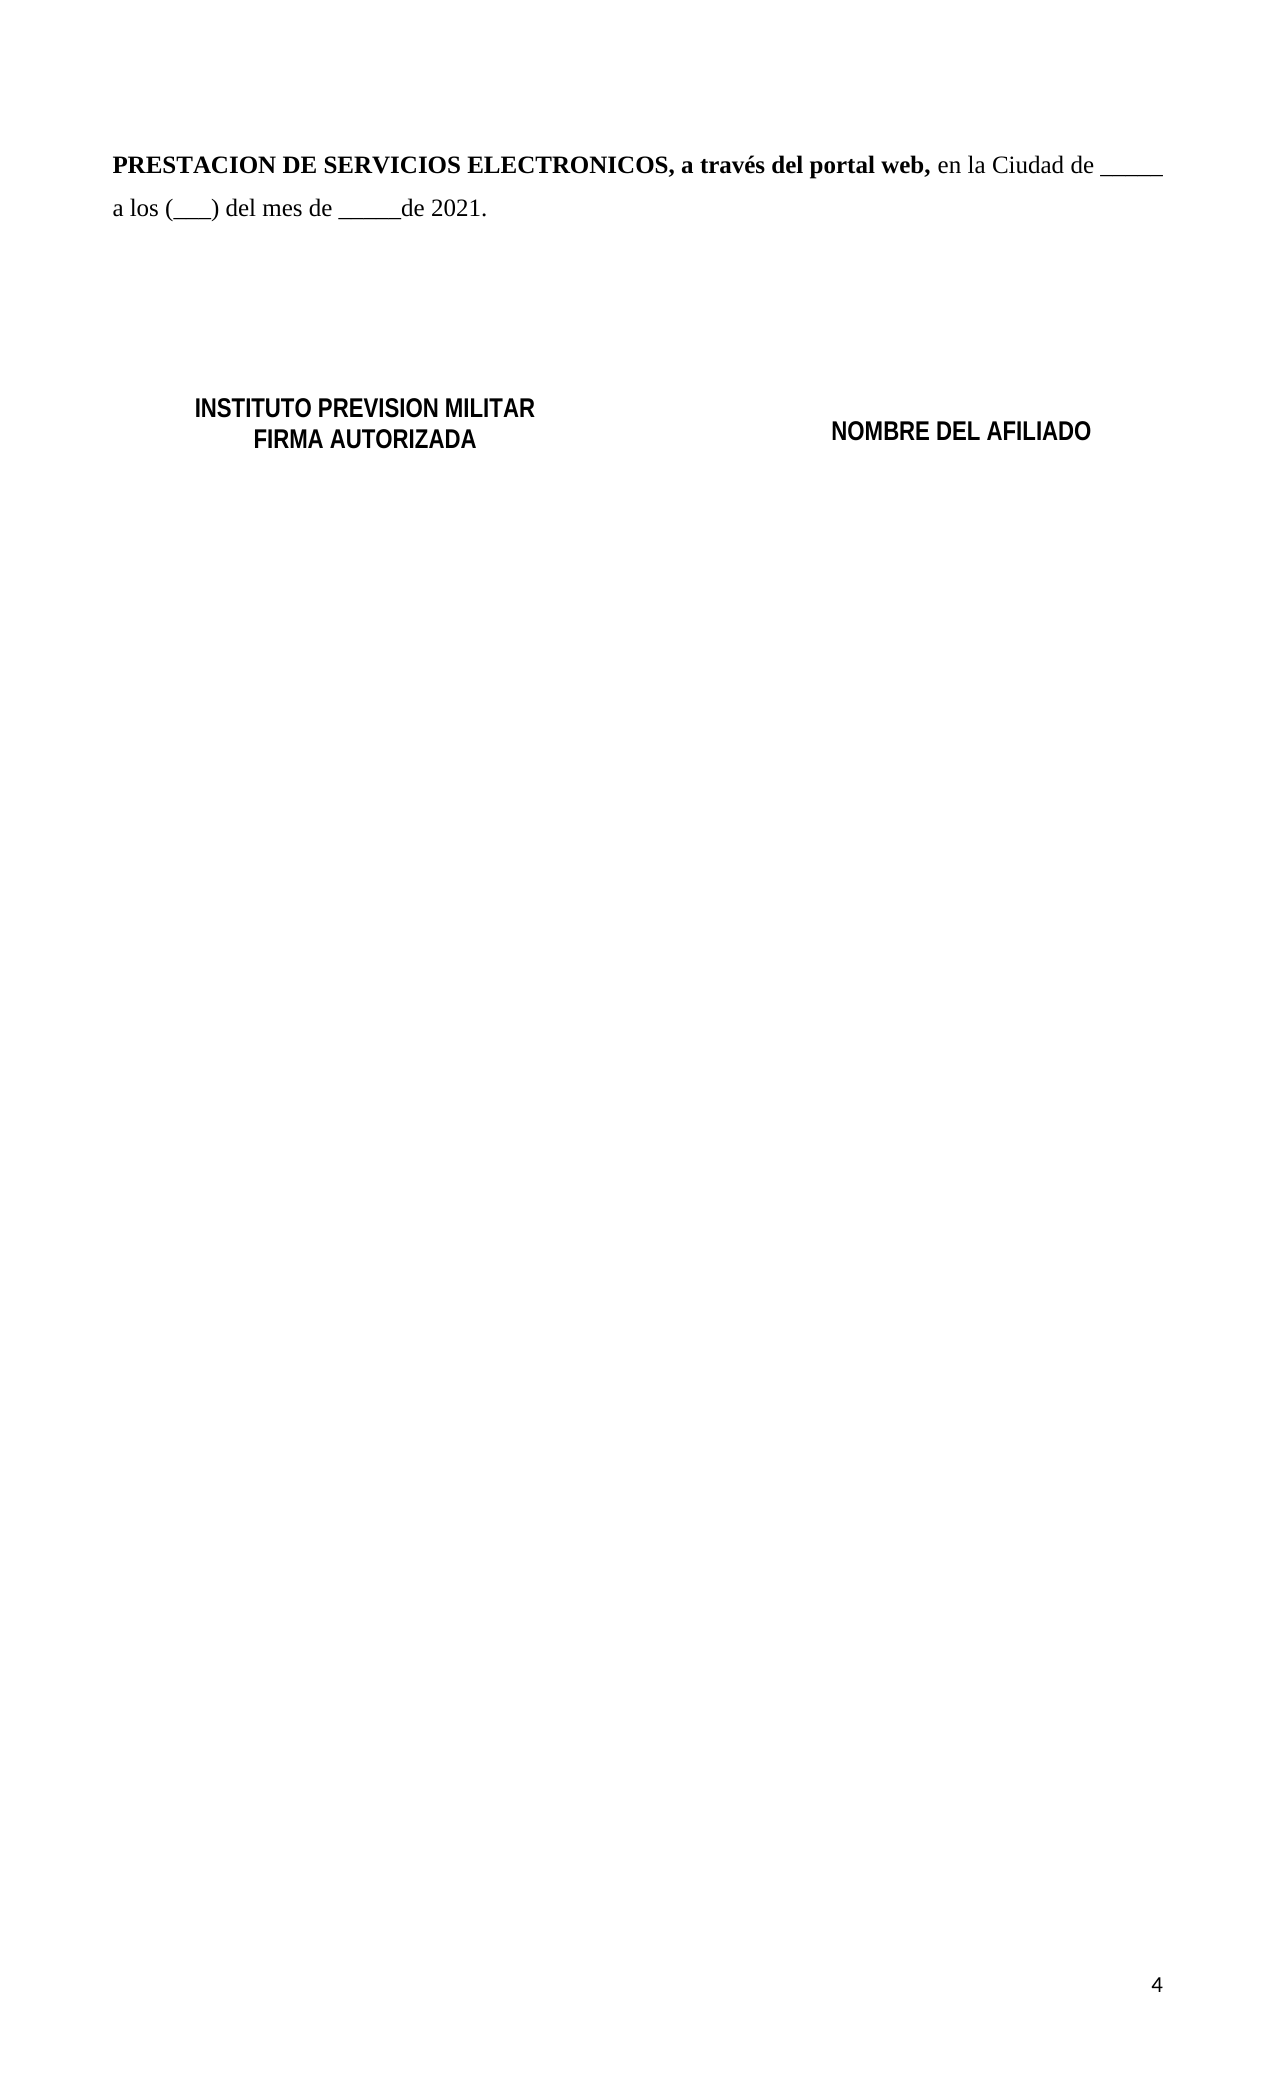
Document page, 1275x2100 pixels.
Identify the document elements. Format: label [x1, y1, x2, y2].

text [112, 150, 1163, 222]
